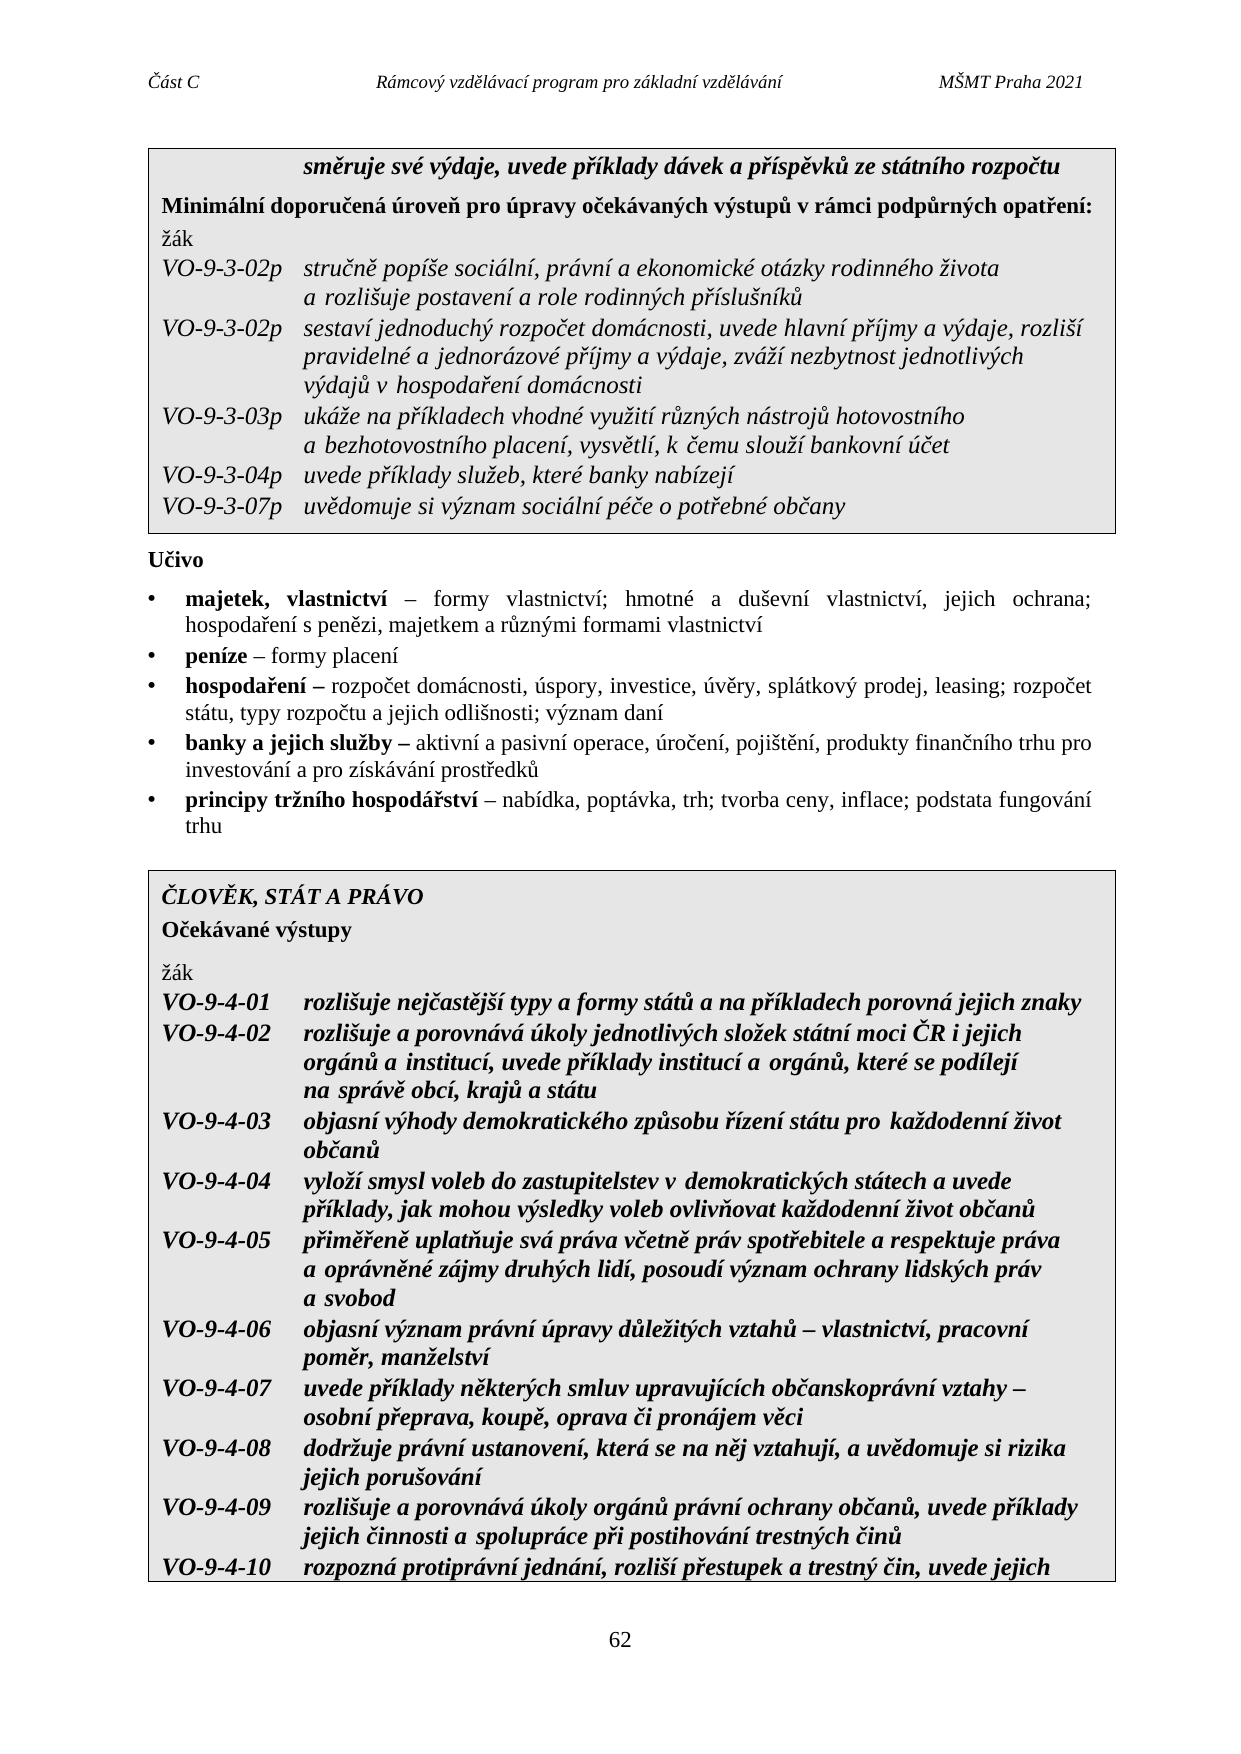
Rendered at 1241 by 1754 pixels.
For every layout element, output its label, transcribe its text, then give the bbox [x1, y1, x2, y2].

text banky a jejich služby – aktivní a pasivní operace, úročení, pojištění, produkty finančního trhu pro investování a pro získávání prostředků [148, 729, 1092, 782]
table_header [149, 871, 1115, 1581]
text hospodaření – rozpočet domácnosti, úspory, investice, úvěry, splátkový prodej, leasing; rozpočet státu, typy rozpočtu a jejich odlišnosti; význam daní [148, 672, 1092, 725]
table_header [149, 149, 1115, 533]
text peníze – formy placení [148, 642, 1092, 668]
text Učivo [148, 546, 1092, 573]
text principy tržního hospodářství – nabídka, poptávka, trh; tvorba ceny, inflace; podstata fungování trhu [148, 786, 1092, 839]
text majetek, vlastnictví – formy vlastnictví; hmotné a duševní vlastnictví, jejich ochrana; hospodaření s penězi, majetkem a různými formami vlastnictví [148, 585, 1092, 638]
